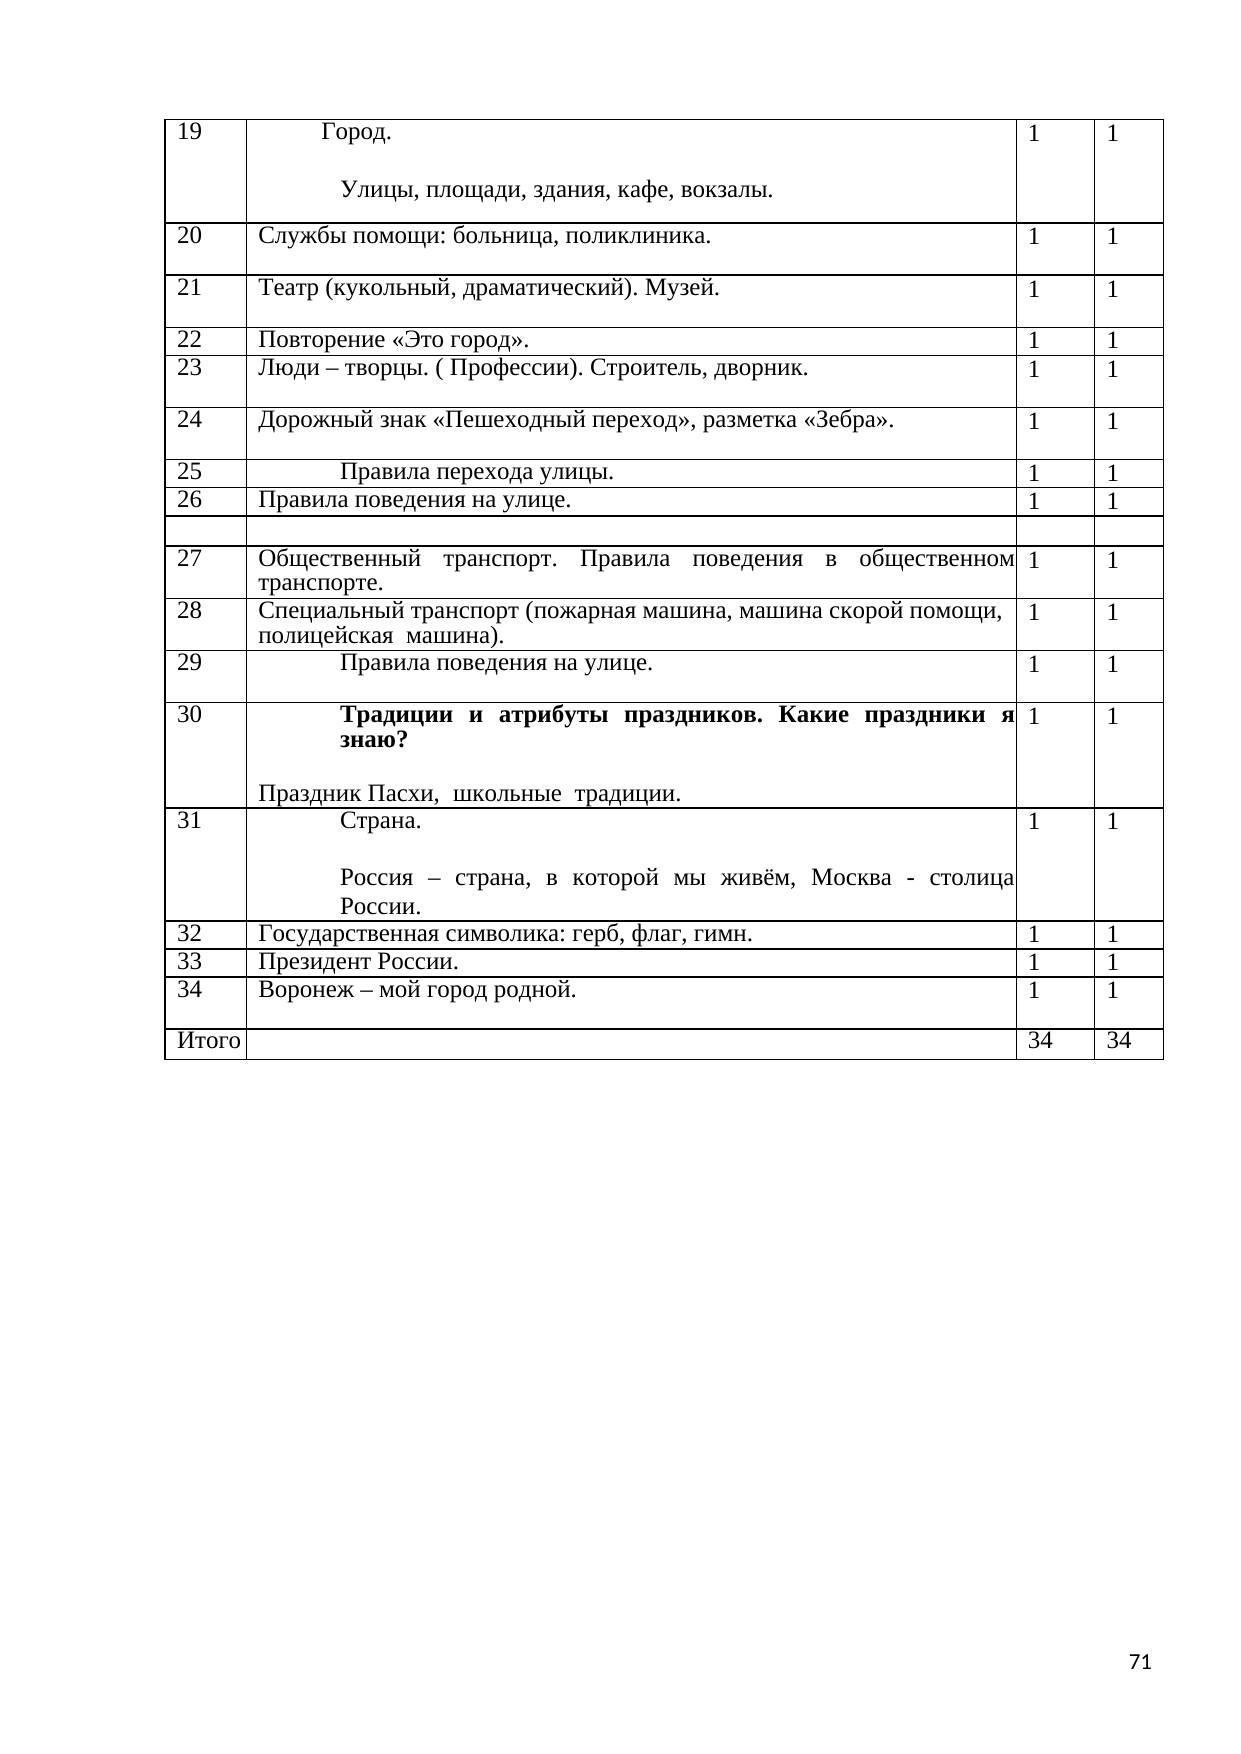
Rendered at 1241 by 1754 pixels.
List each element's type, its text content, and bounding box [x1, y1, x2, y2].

table_cell 25 [166, 460, 246, 487]
table_cell Правила перехода улицы. [247, 460, 1016, 487]
table_cell 1 [1095, 408, 1163, 459]
table_cell 24 [166, 408, 246, 459]
table_cell 1 [1017, 703, 1094, 807]
table_cell 1 [1095, 922, 1163, 948]
table_cell 21 [166, 276, 246, 326]
table_cell 28 [166, 599, 246, 649]
table_cell 1 [1017, 120, 1094, 222]
table_cell Итого [166, 1030, 246, 1059]
table_cell Государственная символика: герб, флаг, гимн. [247, 922, 1016, 948]
table_cell 1 [1095, 950, 1163, 976]
table_cell Дорожный знак «Пешеходный переход», разметка «Зебра». [247, 408, 1016, 459]
table_cell 1 [1017, 978, 1094, 1028]
table_cell Специальный транспорт (пожарная машина, машина скорой помощи, полицейская машина). [247, 599, 1016, 649]
table_cell [1095, 517, 1163, 545]
table_cell 19 [166, 120, 246, 222]
table_cell 1 [1017, 488, 1094, 515]
table_cell Город. Улицы, площади, здания, кафе, вокзалы. [247, 120, 1016, 222]
table_cell 29 [166, 651, 246, 702]
table_cell 1 [1095, 809, 1163, 920]
table_cell Правила поведения на улице. [247, 651, 1016, 702]
table_cell 1 [1017, 922, 1094, 948]
table_cell 26 [166, 488, 246, 515]
table_cell 1 [1095, 651, 1163, 702]
table_cell 1 [1095, 599, 1163, 649]
table_cell 1 [1017, 809, 1094, 920]
table_cell 30 [166, 703, 246, 807]
table_cell 23 [166, 356, 246, 407]
table_cell [247, 517, 1016, 545]
table_cell 27 [166, 547, 246, 597]
table_cell [247, 1030, 1016, 1059]
table_cell 1 [1095, 703, 1163, 807]
table_cell Воронеж – мой город родной. [247, 978, 1016, 1028]
table_cell Повторение «Это город». [247, 328, 1016, 354]
table_cell 31 [166, 809, 246, 920]
table_cell [1017, 517, 1094, 545]
table_cell Страна. Россия – страна, в которой мы живём, Москва - столица России. [247, 809, 1016, 920]
table_cell 33 [166, 950, 246, 976]
table_cell 20 [166, 224, 246, 274]
table_cell 1 [1095, 356, 1163, 407]
table_cell Президент России. [247, 950, 1016, 976]
table_cell Правила поведения на улице. [247, 488, 1016, 515]
table_cell Общественный транспорт. Правила поведения в общественном транспорте. [247, 547, 1016, 597]
table_cell 1 [1017, 328, 1094, 354]
table_cell 32 [166, 922, 246, 948]
table_cell Службы помощи: больница, поликлиника. [247, 224, 1016, 274]
table_cell 1 [1095, 328, 1163, 354]
table_cell 1 [1017, 224, 1094, 274]
table_cell 1 [1017, 950, 1094, 976]
table_cell 1 [1017, 599, 1094, 649]
table_cell 1 [1017, 276, 1094, 326]
table_cell 34 [1095, 1030, 1163, 1059]
table_cell 34 [1017, 1030, 1094, 1059]
table_cell 34 [166, 978, 246, 1028]
table_cell 1 [1017, 356, 1094, 407]
table_cell 1 [1095, 488, 1163, 515]
table_cell 22 [166, 328, 246, 354]
table_cell 1 [1017, 460, 1094, 487]
table_cell Люди – творцы. ( Профессии). Строитель, дворник. [247, 356, 1016, 407]
table_cell 1 [1095, 224, 1163, 274]
table_cell 1 [1095, 276, 1163, 326]
table_cell 1 [1095, 978, 1163, 1028]
table_cell 1 [1095, 547, 1163, 597]
table_cell 1 [1017, 408, 1094, 459]
table_cell 1 [1095, 460, 1163, 487]
table_cell [166, 517, 246, 545]
table_cell 1 [1095, 120, 1163, 222]
table_cell 1 [1017, 651, 1094, 702]
table_cell Традиции и атрибуты праздников. Какие праздники я знаю? Праздник Пасхи, школьные традиции. [247, 703, 1016, 807]
table_cell 1 [1017, 547, 1094, 597]
table_cell Театр (кукольный, драматический). Музей. [247, 276, 1016, 326]
